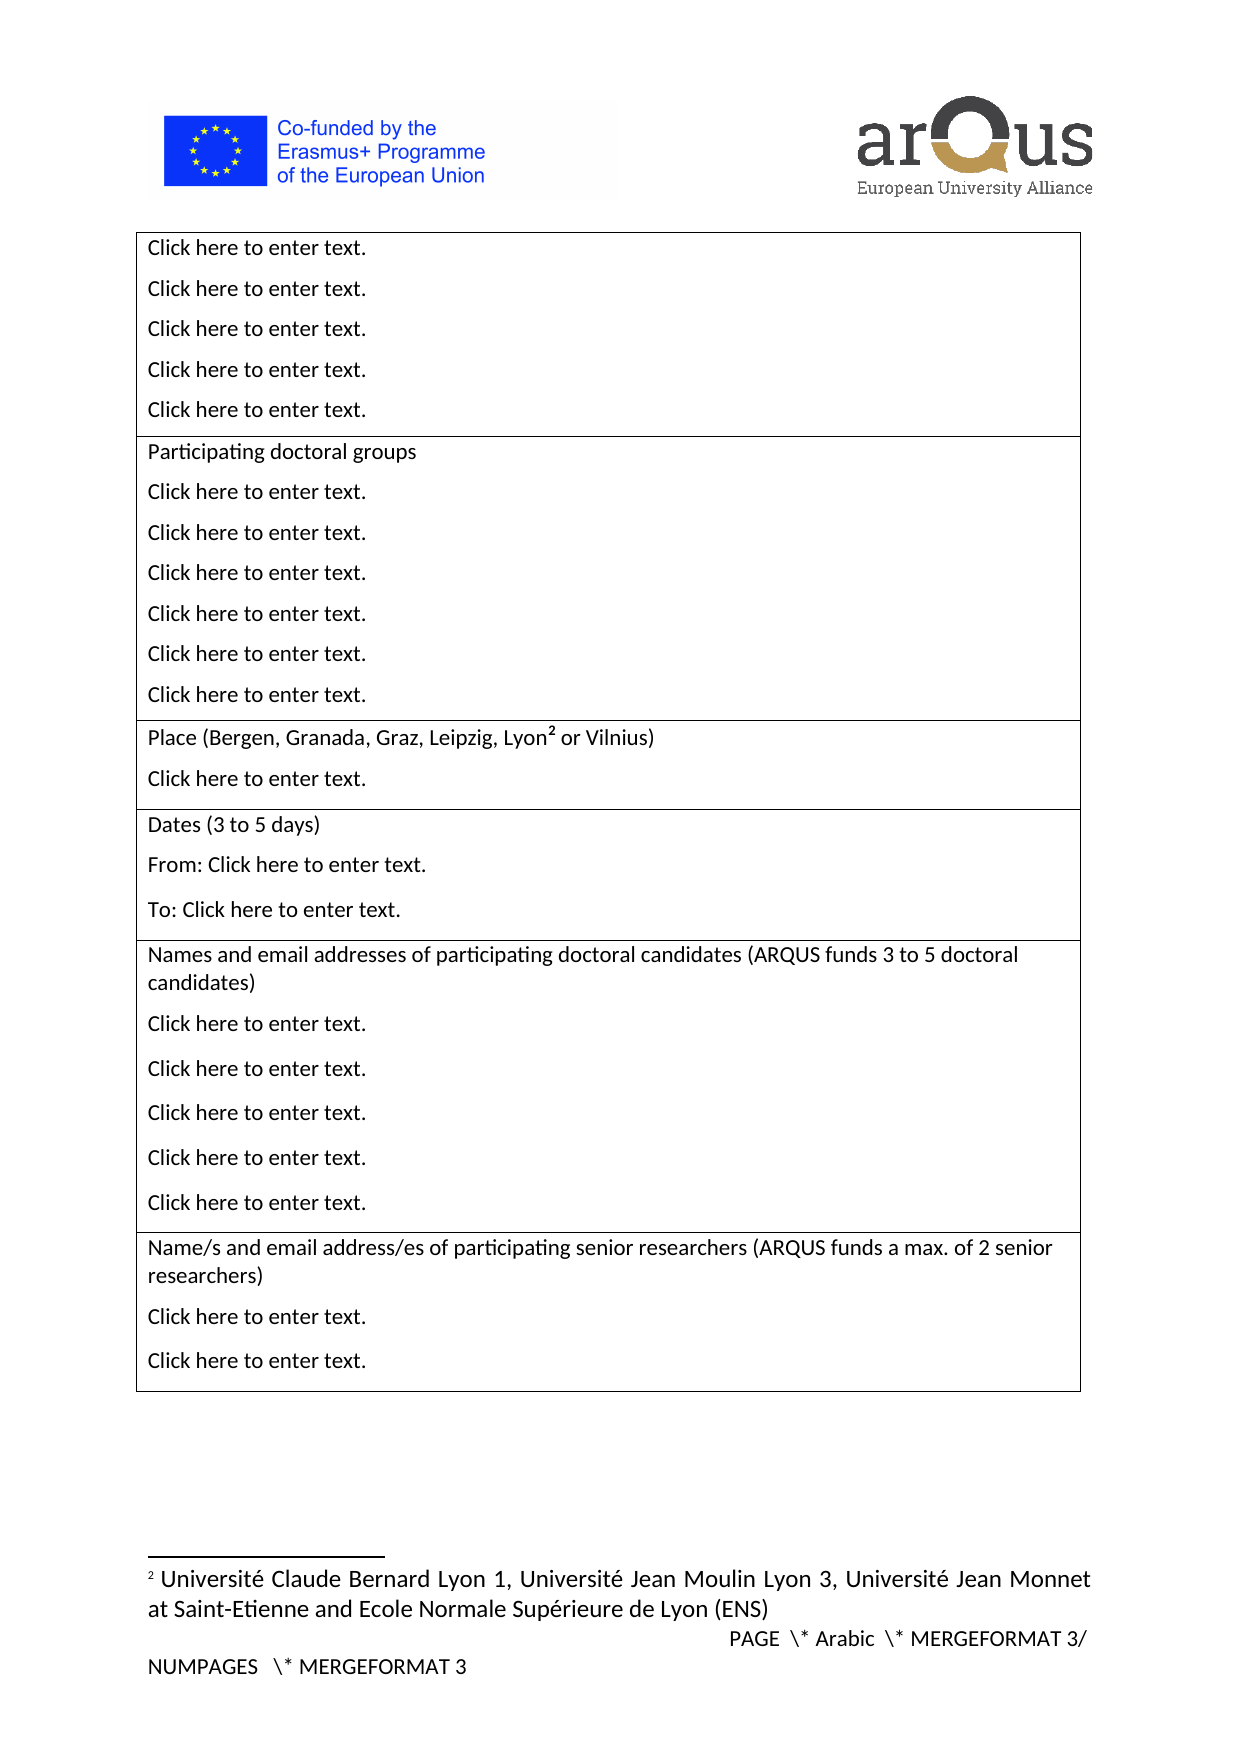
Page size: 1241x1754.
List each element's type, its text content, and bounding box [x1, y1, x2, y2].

table_cell Place (Bergen, Granada, Graz, Leipzig, Lyon or Vilnius) [137, 721, 1080, 809]
table_cell Names and email addresses of participating doctoral candidates (ARQUS funds 3 to 5 doctoral candidates) [137, 941, 1080, 1232]
picture [857, 96, 1093, 197]
picture [147, 101, 618, 199]
table_cell Participating Arqus partner university/ies [137, 233, 1080, 436]
table_cell Dates (3 to 5 days) From: To: [137, 810, 1080, 939]
table_cell Participating doctoral groups [137, 437, 1080, 720]
table_cell Name/s and email address/es of participating senior researchers (ARQUS funds a max. of 2 senior researchers) [137, 1233, 1080, 1391]
